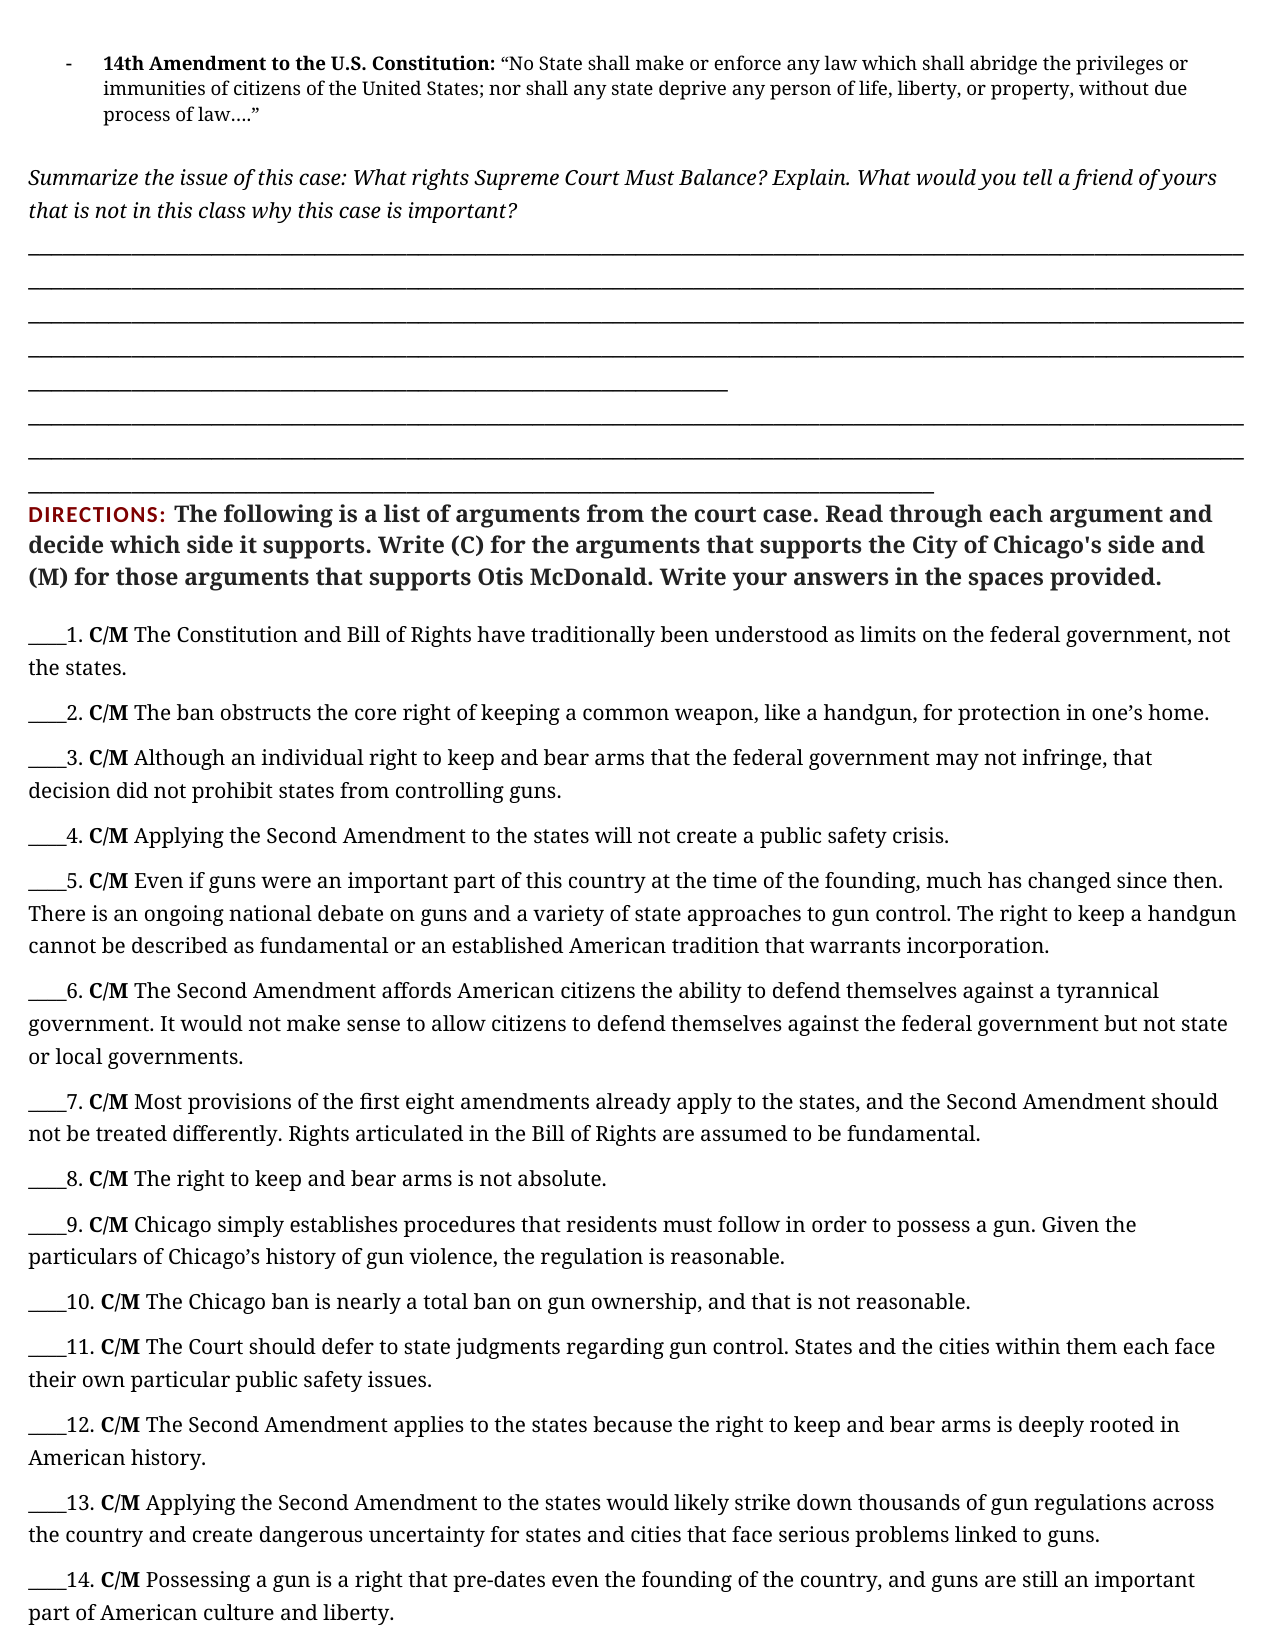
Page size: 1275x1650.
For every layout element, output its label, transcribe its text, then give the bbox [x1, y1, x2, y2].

list ____1. C/M The Constitution and Bill of Rights have traditionally been understood as limits on the federal government, not the states. [28, 604, 1237, 682]
list ____5. C/M Even if guns were an important part of this country at the time of the founding, much has changed since then. There is an ongoing national debate on guns and a variety of state approaches to gun control. The right to keep a handgun cannot be described as fundamental or an established American tradition that warrants incorporation. [28, 866, 1237, 960]
list ____14. C/M Possessing a gun is a right that pre-dates even the founding of the country, and guns are still an important part of American culture and liberty. [28, 1566, 1237, 1627]
text 14th Amendment to the U.S. Constitution: “No State shall make or enforce any law which shall abridge the privileges or immunities of citizens of the United States; nor shall any state deprive any person of life, liberty, or property, without due process of law….” [66, 50, 1237, 127]
list ____4. C/M Applying the Second Amendment to the states will not create a public safety crisis. [28, 821, 1237, 849]
list ____8. C/M The right to keep and bear arms is not absolute. [28, 1164, 1237, 1193]
list ____9. C/M Chicago simply establishes procedures that residents must follow in order to possess a gun. Given the particulars of Chicago’s history of gun violence, the regulation is reasonable. [28, 1210, 1237, 1271]
list ____7. C/M Most provisions of the first eight amendments already apply to the states, and the Second Amendment should not be treated differently. Rights articulated in the Bill of Rights are assumed to be fundamental. [28, 1087, 1237, 1148]
list ____3. C/M Although an individual right to keep and bear arms that the federal government may not infringe, that decision did not prohibit states from controlling guns. [28, 743, 1237, 804]
list ____6. C/M The Second Amendment affords American citizens the ability to defend themselves against a tyrannical government. It would not make sense to allow citizens to defend themselves against the federal government but not state or local governments. [28, 977, 1237, 1070]
list ____11. C/M The Court should defer to state judgments regarding gun control. States and the cities within them each face their own particular public safety issues. [28, 1332, 1237, 1393]
list ____10. C/M The Chicago ban is nearly a total ban on gun ownership, and that is not reasonable. [28, 1287, 1237, 1316]
list ____12. C/M The Second Amendment applies to the states because the right to keep and bear arms is deeply rooted in American history. [28, 1410, 1237, 1471]
list Summarize the issue of this case: What rights Supreme Court Must Balance? Explain. What would you tell a friend of yours that is not in this class why this case is important? _____________________________________________________________________________________________________________________________________________________________________________________________________________________________________________________________________________________________________________________________________________________________________________________________________________________________________________________________________________________________________ ___________________________________________________________________________________________________________________________________________________________________________________________________________________________________________________________________________________________________ Directions: The following is a list of arguments from the court case. Read through each argument and decide which side it supports. Write (C) for the arguments that supports the City of Chicago's side and (M) for those arguments that supports Otis McDonald. Write your answers in the spaces provided. [28, 152, 1247, 592]
list ____13. C/M Applying the Second Amendment to the states would likely strike down thousands of gun regulations across the country and create dangerous uncertainty for states and cities that face serious problems linked to guns. [28, 1488, 1237, 1549]
list ____2. C/M The ban obstructs the core right of keeping a common weapon, like a handgun, for protection in one’s home. [28, 698, 1237, 727]
